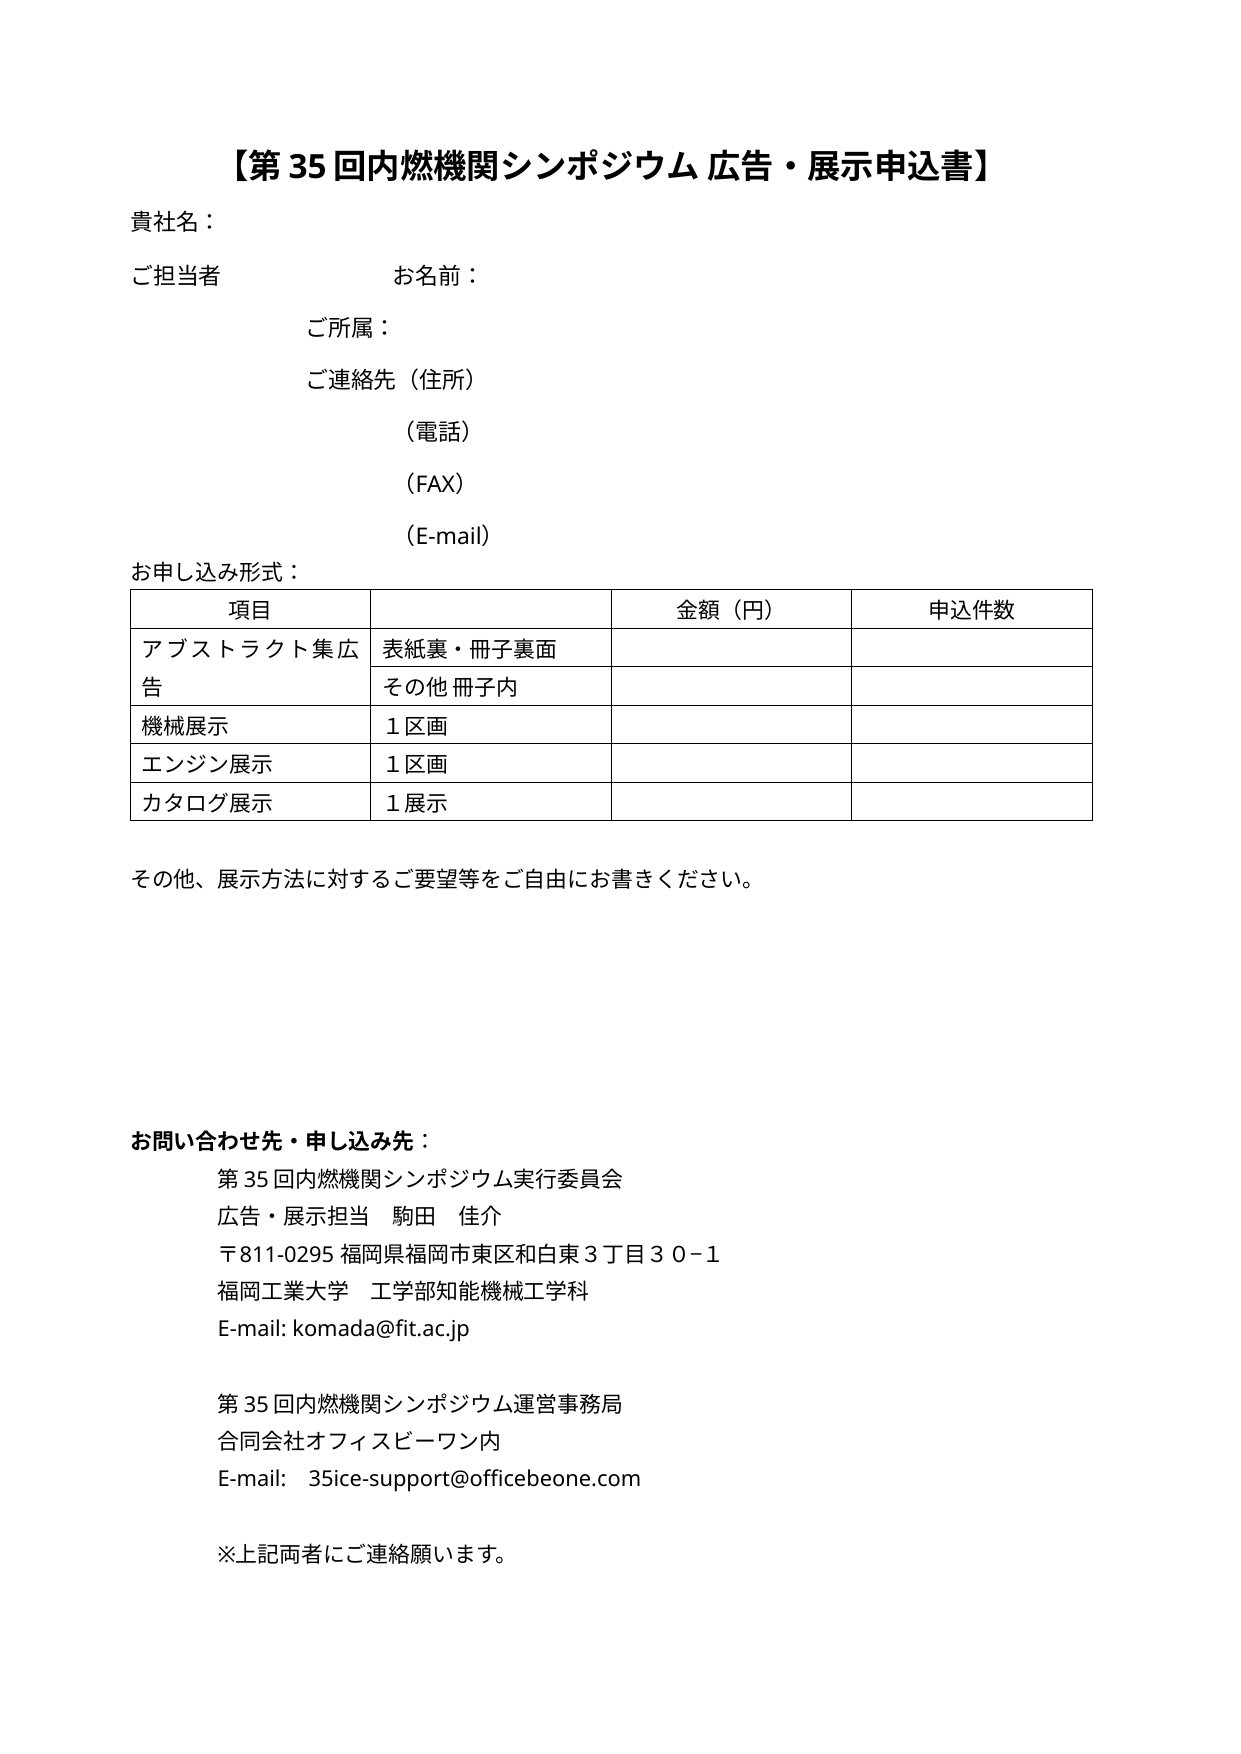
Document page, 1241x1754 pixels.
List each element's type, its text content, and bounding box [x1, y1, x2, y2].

table_cell カタログ展示 [131, 783, 370, 820]
table_cell [852, 706, 1092, 743]
text （電話） [305, 414, 1092, 447]
table_cell [612, 667, 851, 705]
table_cell [852, 783, 1092, 820]
table_cell [612, 744, 851, 782]
table_cell アブストラクト集広告 [131, 629, 370, 705]
table_cell [852, 629, 1092, 666]
table_header 項目 [131, 590, 370, 628]
text （FAX） [305, 466, 1092, 499]
table_cell １区画 [371, 706, 611, 743]
text 第35回内燃機関シンポジウム運営事務局 [130, 1384, 1092, 1421]
table_cell [852, 667, 1092, 705]
table_cell 機械展示 [131, 706, 370, 743]
table_cell [612, 706, 851, 743]
text 貴社名： [130, 202, 1092, 239]
table_header 申込件数 [852, 590, 1092, 628]
table_cell その他 冊子内 [371, 667, 611, 705]
table_header 金額（円） [612, 590, 851, 628]
text お申し込み形式： [130, 552, 1092, 589]
table_cell [852, 744, 1092, 782]
table_cell 表紙裏・冊子裏面 [371, 629, 611, 666]
text ご連絡先（住所） [217, 362, 1092, 395]
text 福岡工業大学 工学部知能機械工学科 [130, 1271, 1092, 1309]
text （E-mail） [305, 518, 1092, 552]
table_cell １展示 [371, 783, 611, 820]
text 【第35回内燃機関シンポジウム 広告・展示申込書】 [130, 127, 1092, 202]
text E-mail: komada@fit.ac.jp [130, 1309, 1092, 1346]
table_cell [612, 783, 851, 820]
table_cell エンジン展示 [131, 744, 370, 782]
text ※上記両者にご連絡願います。 [130, 1534, 1092, 1571]
table_cell [612, 629, 851, 666]
text お問い合わせ先・申し込み先： [130, 1121, 1092, 1159]
text 合同会社オフィスビーワン内 [130, 1421, 1092, 1459]
text 第35回内燃機関シンポジウム実行委員会 [130, 1159, 1092, 1196]
text その他、展示方法に対するご要望等をご自由にお書きください。 [130, 859, 1092, 896]
text ご所属： [217, 310, 1092, 343]
text 広告・展示担当 駒田 佳介 [130, 1196, 1092, 1234]
text ご担当者 お名前： [130, 258, 1092, 291]
table_header [371, 590, 611, 628]
table_cell １区画 [371, 744, 611, 782]
text 〒811-0295 福岡県福岡市東区和白東３丁目３０−１ [130, 1234, 1092, 1271]
text E-mail: 35ice-support@officebeone.com [130, 1459, 1092, 1496]
